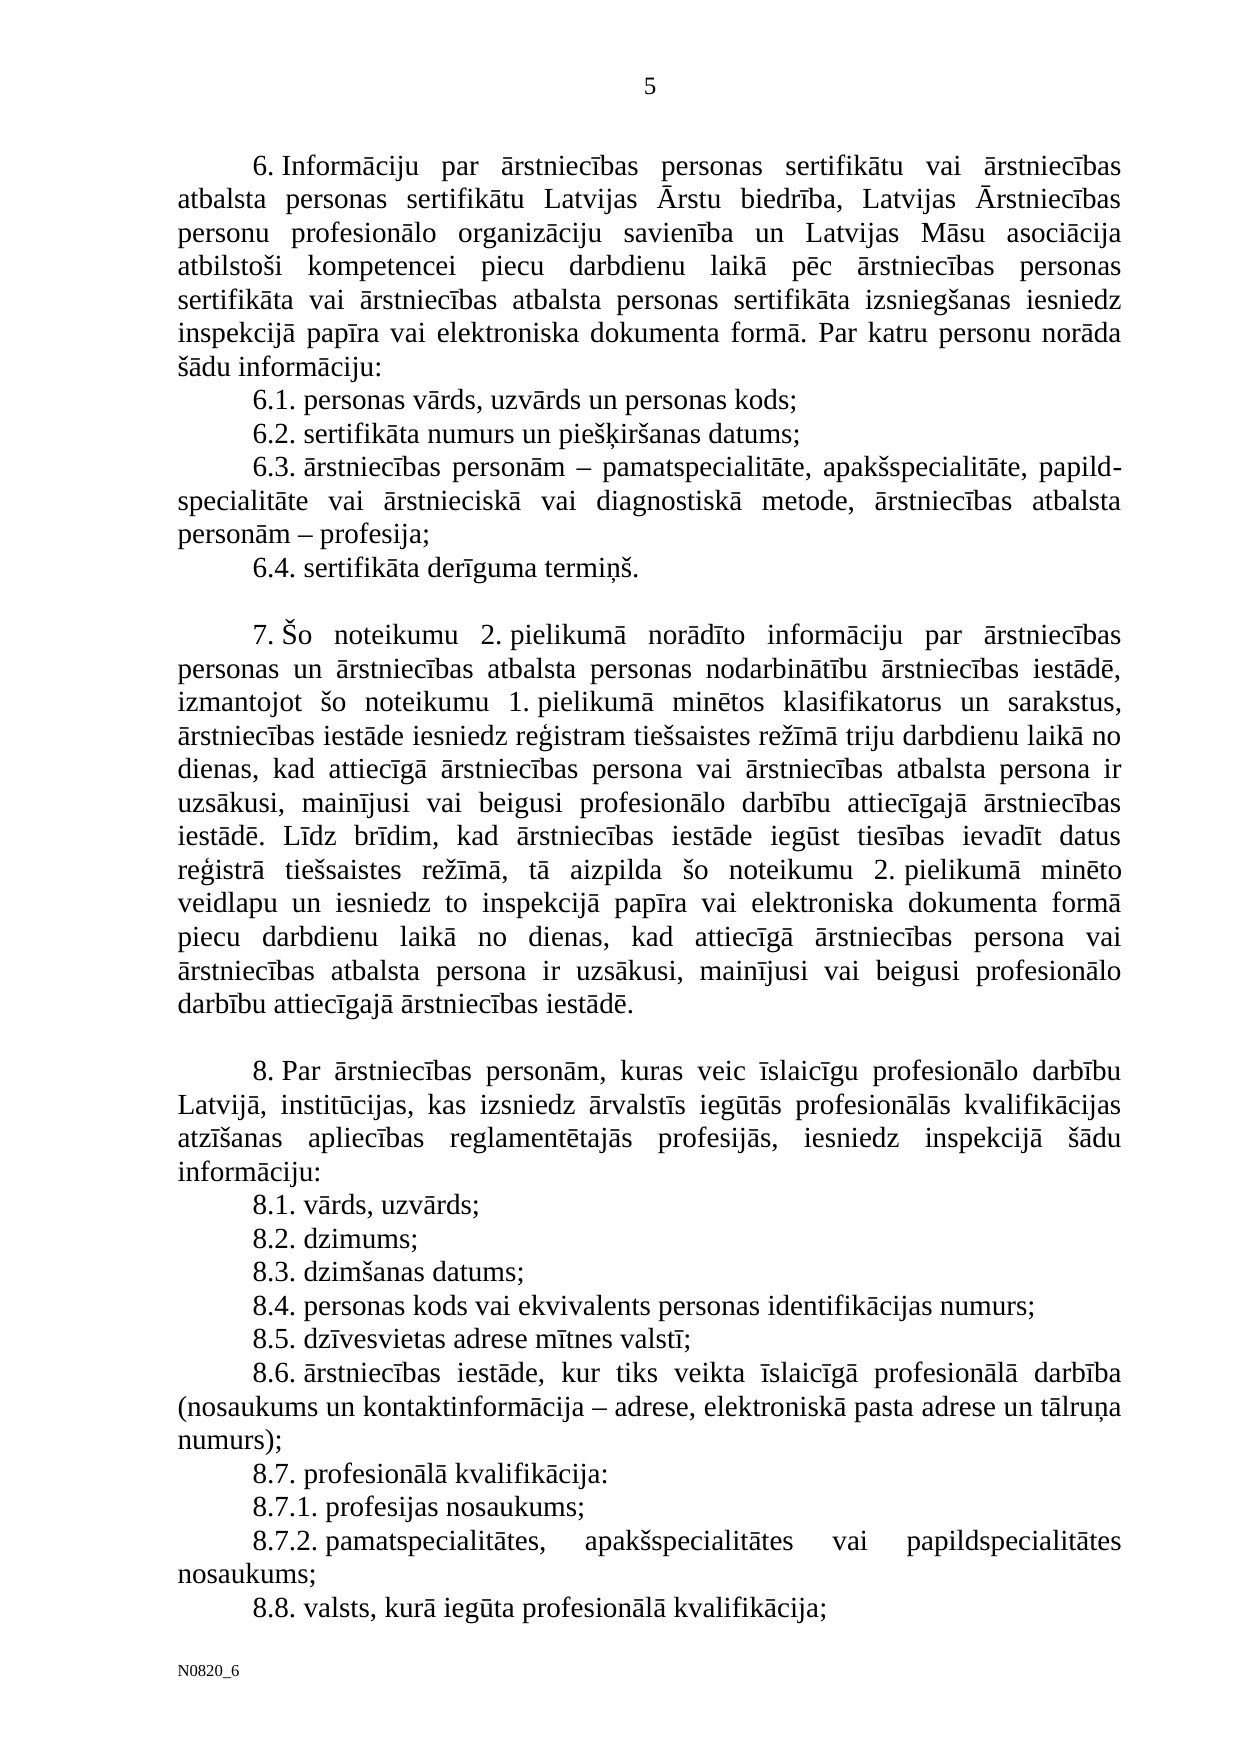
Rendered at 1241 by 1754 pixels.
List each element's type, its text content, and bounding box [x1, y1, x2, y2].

text 7. Šo noteikumu 2. pielikumā norādīto informāciju par ārstniecības personas un ārstniecības atbalsta personas nodarbinātību ārstniecības iestādē, izmantojot šo noteikumu 1. pielikumā minētos klasifikatorus un sarakstus, ārstniecības iestāde iesniedz reģistram tiešsaistes režīmā triju darbdienu laikā no dienas, kad attiecīgā ārstniecības persona vai ārstniecības atbalsta persona ir uzsākusi, mainījusi vai beigusi profesionālo darbību attiecīgajā ārstniecības iestādē. Līdz brīdim, kad ārstniecības iestāde iegūst tiesības ievadīt datus reģistrā tiešsaistes režīmā, tā aizpilda šo noteikumu 2. pielikumā minēto veidlapu un iesniedz to inspekcijā papīra vai elektroniska dokumenta formā piecu darbdienu laikā no dienas, kad attiecīgā ārstniecības persona vai ārstniecības atbalsta persona ir uzsākusi, mainījusi vai beigusi profesionālo darbību attiecīgajā ārstniecības iestādē. [177, 617, 1122, 1020]
text 8.6. ārstniecības iestāde, kur tiks veikta īslaicīgā profesionālā darbība (nosaukums un kontaktinformācija – adrese, elektroniskā pasta adrese un tālruņa numurs); [177, 1355, 1122, 1456]
text 6.1. personas vārds, uzvārds un personas kods; [177, 382, 1122, 416]
text 8.4. personas kods vai ekvivalents personas identifikācijas numurs; [177, 1288, 1122, 1322]
text 6.3. ārstniecības personām – pamatspecialitāte, apakšspecialitāte, papildspecialitāte vai ārstnieciskā vai diagnostiskā metode, ārstniecības atbalsta personām – profesija; [177, 449, 1122, 550]
text 8.7. profesionālā kvalifikācija: [177, 1456, 1122, 1489]
text 8.7.1. profesijas nosaukums; [177, 1489, 1122, 1523]
text 8.5. dzīvesvietas adrese mītnes valstī; [177, 1322, 1122, 1355]
text 6.2. sertifikāta numurs un piešķiršanas datums; [177, 416, 1122, 449]
text 8. Par ārstniecības personām, kuras veic īslaicīgu profesionālo darbību Latvijā, institūcijas, kas izsniedz ārvalstīs iegūtās profesionālās kvalifikācijas atzīšanas apliecības reglamentētajās profesijās, iesniedz inspekcijā šādu informāciju: [177, 1053, 1122, 1187]
text 6.4. sertifikāta derīguma termiņš. [177, 550, 1122, 584]
text 8.2. dzimums; [177, 1221, 1122, 1254]
text 8.7.2. pamatspecialitātes, apakšspecialitātes vai papildspecialitātes nosaukums; [177, 1523, 1122, 1590]
text 8.8. valsts, kurā iegūta profesionālā kvalifikācija; [177, 1590, 1122, 1623]
text 8.3. dzimšanas datums; [177, 1254, 1122, 1288]
text 8.1. vārds, uzvārds; [177, 1187, 1122, 1221]
text 6. Informāciju par ārstniecības personas sertifikātu vai ārstniecības atbalsta personas sertifikātu Latvijas Ārstu biedrība, Latvijas Ārstniecības personu profesionālo organizāciju savienība un Latvijas Māsu asociācija atbilstoši kompetencei piecu darbdienu laikā pēc ārstniecības personas sertifikāta vai ārstniecības atbalsta personas sertifikāta izsniegšanas iesniedz inspekcijā papīra vai elektroniska dokumenta formā. Par katru personu norāda šādu informāciju: [177, 148, 1122, 382]
